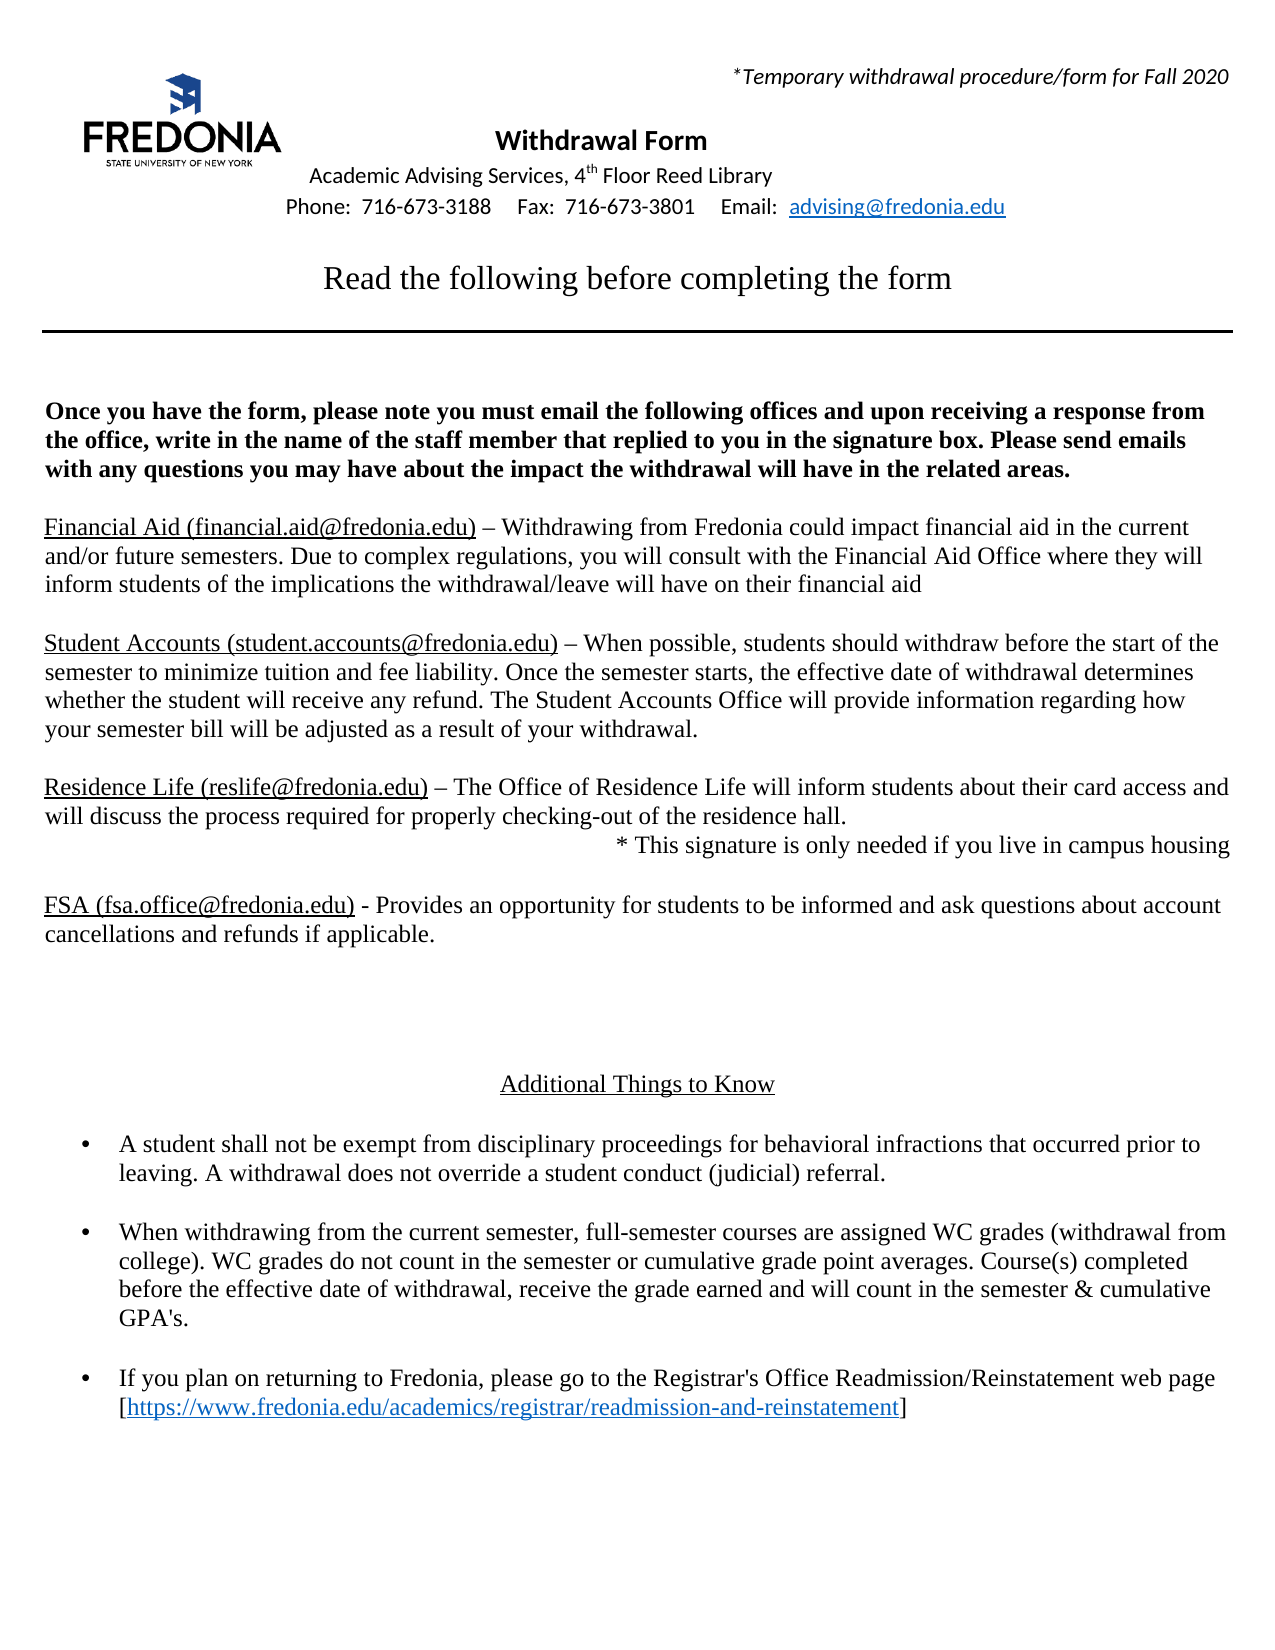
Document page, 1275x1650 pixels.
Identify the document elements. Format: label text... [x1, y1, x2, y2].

text Academic Advising Services, 4th Floor Reed Library [45, 161, 1230, 189]
text Phone: 716-673-3188 Fax: 716-673-3801 Email: advising@fredonia.edu [45, 192, 1230, 220]
text Residence Life (reslife@fredonia.edu) – The Office of Residence Life will inform students about their card access and will discuss the process required for properly checking-out of the residence hall. [43, 773, 1230, 830]
picture [74, 64, 291, 175]
text Student Accounts (student.accounts@fredonia.edu) – When possible, students should withdraw before the start of the semester to minimize tuition and fee liability. Once the semester starts, the effective date of withdrawal determines whether the student will receive any refund. The Student Accounts Office will provide information regarding how your semester bill will be adjusted as a result of your withdrawal. [43, 628, 1230, 743]
text Withdrawal Form [495, 122, 1231, 158]
text *Temporary withdrawal procedure/form for Fall 2020 [495, 62, 1231, 90]
text * This signature is only needed if you live in campus housing [45, 830, 1230, 858]
list If you plan on returning to Fredonia, please go to the Registrar's Office Readmission/Reinstatement web page [https://www.fredonia.edu/academics/registrar/readmission-and-reinstatement] [81, 1364, 1230, 1421]
text Read the following before completing the form [45, 258, 1230, 297]
text Once you have the form, please note you must email the following offices and upon receiving a response from the office, write in the name of the staff member that replied to you in the signature box. Please send emails with any questions you may have about the impact the withdrawal will have in the related areas. [45, 397, 1230, 483]
list When withdrawing from the current semester, full-semester courses are assigned WC grades (withdrawal from college). WC grades do not count in the semester or cumulative grade point averages. Course(s) completed before the effective date of withdrawal, receive the grade earned and will count in the semester & cumulative GPA's. [81, 1217, 1230, 1332]
text Financial Aid (financial.aid@fredonia.edu) – Withdrawing from Fredonia could impact financial aid in the current and/or future semesters. Due to complex regulations, you will consult with the Financial Aid Office where they will inform students of the implications the withdrawal/leave will have on their financial aid [43, 513, 1230, 598]
subtitle Additional Things to Know [45, 1069, 1230, 1098]
list A student shall not be exempt from disciplinary proceedings for behavioral infractions that occurred prior to leaving. A withdrawal does not override a student conduct (judicial) referral. [81, 1130, 1230, 1187]
text FSA (fsa.office@fredonia.edu) - Provides an opportunity for students to be informed and ask questions about account cancellations and refunds if applicable. [43, 891, 1230, 948]
